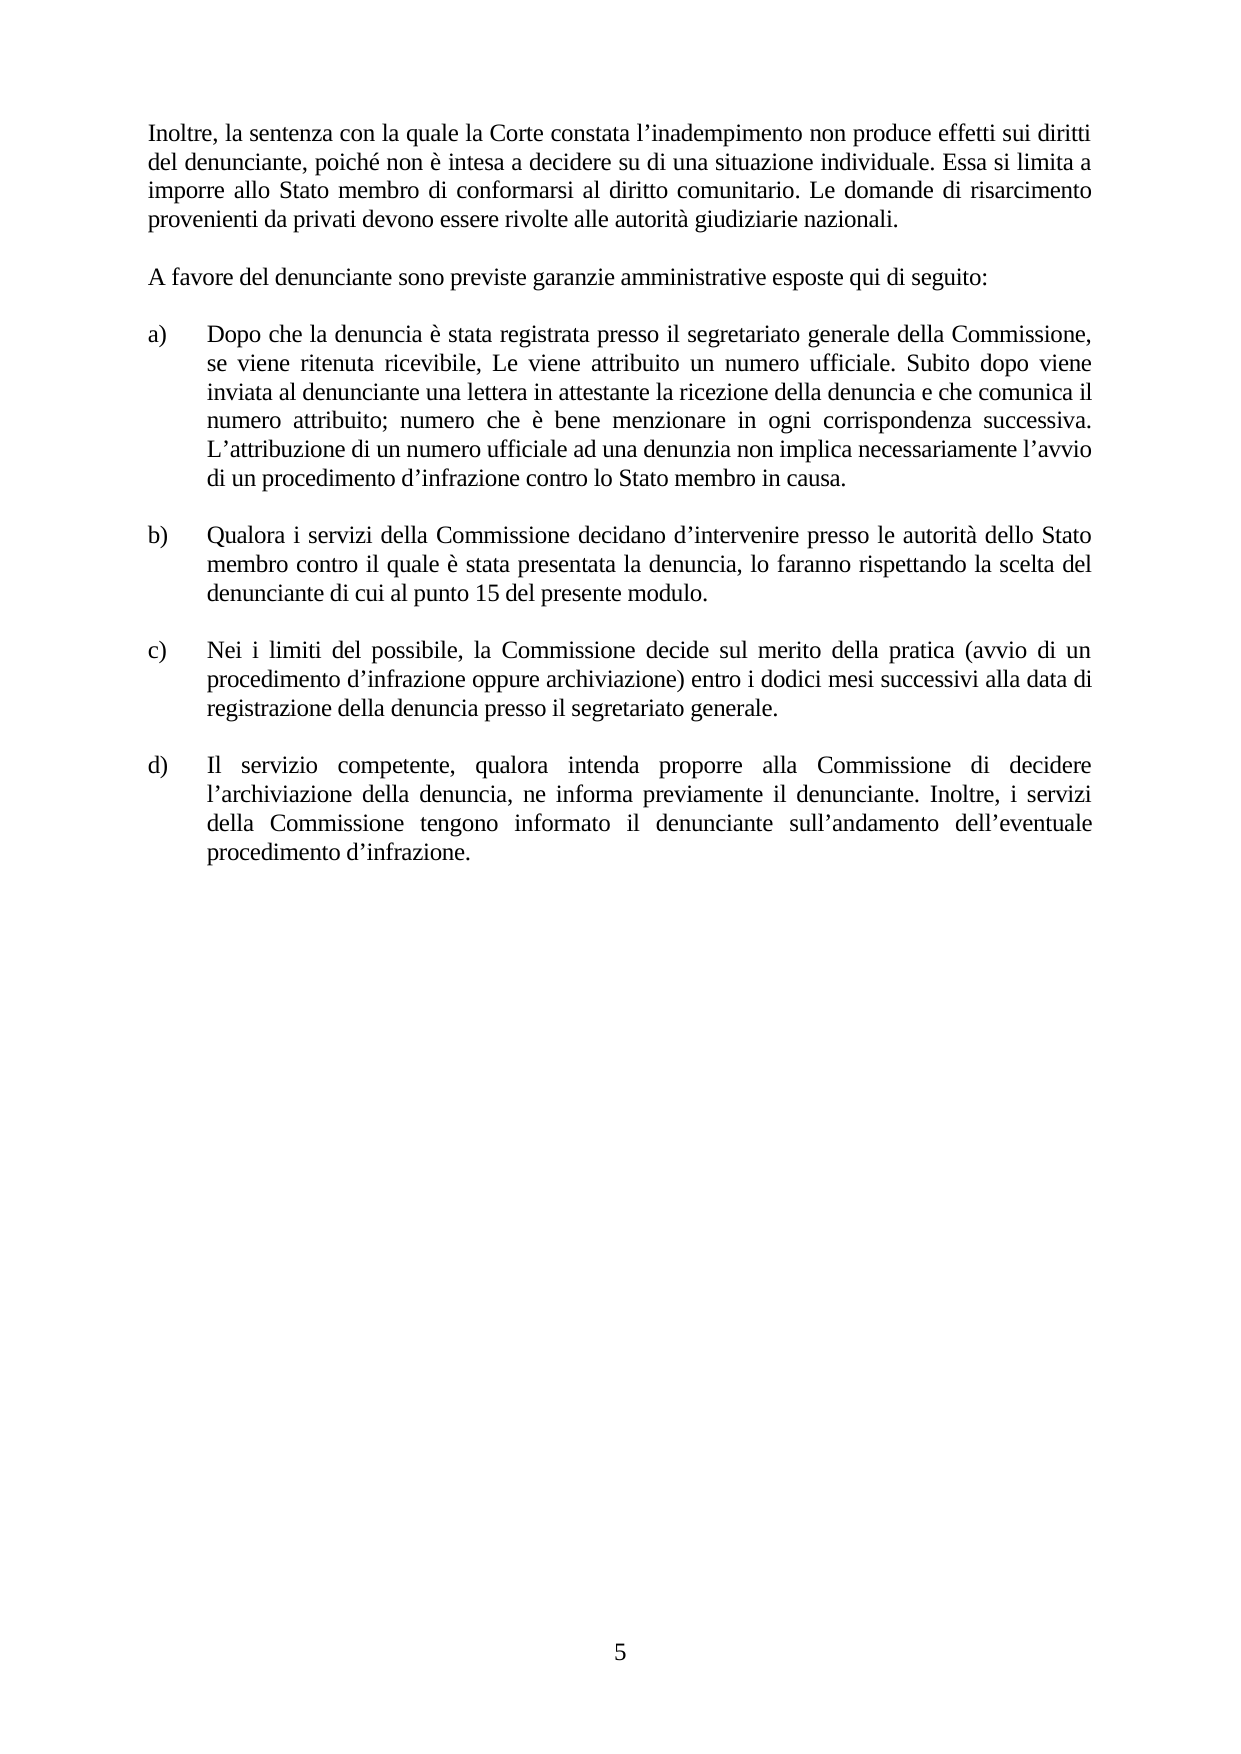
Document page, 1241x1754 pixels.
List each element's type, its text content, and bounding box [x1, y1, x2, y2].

text a) Dopo che la denuncia è stata registrata presso il segretariato generale della Commissione, se viene ritenuta ricevibile, Le viene attribuito un numero ufficiale. Subito dopo viene inviata al denunciante una lettera in attestante la ricezione della denuncia e che comunica il numero attribuito; numero che è bene menzionare in ogni corrispondenza successiva. L’attribuzione di un numero ufficiale ad una denunzia non implica necessariamente l’avvio di un procedimento d’infrazione contro lo Stato membro in causa. [148, 319, 1093, 492]
text d) Il servizio competente, qualora intenda proporre alla Commissione di decidere l’archiviazione della denuncia, ne informa previamente il denunciante. Inoltre, i servizi della Commissione tengono informato il denunciante sull’andamento dell’eventuale procedimento d’infrazione. [148, 751, 1093, 866]
text A favore del denunciante sono previste garanzie amministrative esposte qui di seguito: [148, 262, 1093, 291]
text b) Qualora i servizi della Commissione decidano d’intervenire presso le autorità dello Stato membro contro il quale è stata presentata la denuncia, lo faranno rispettando la scelta del denunciante di cui al punto 15 del presente modulo. [148, 521, 1093, 607]
text c) Nei i limiti del possibile, la Commissione decide sul merito della pratica (avvio di un procedimento d’infrazione oppure archiviazione) entro i dodici mesi successivi alla data di registrazione della denuncia presso il segretariato generale. [148, 636, 1093, 722]
text Inoltre, la sentenza con la quale la Corte constata l’inadempimento non produce effetti sui diritti del denunciante, poiché non è intesa a decidere su di una situazione individuale. Essa si limita a imporre allo Stato membro di conformarsi al diritto comunitario. Le domande di risarcimento provenienti da privati devono essere rivolte alle autorità giudiziarie nazionali. [148, 118, 1093, 233]
